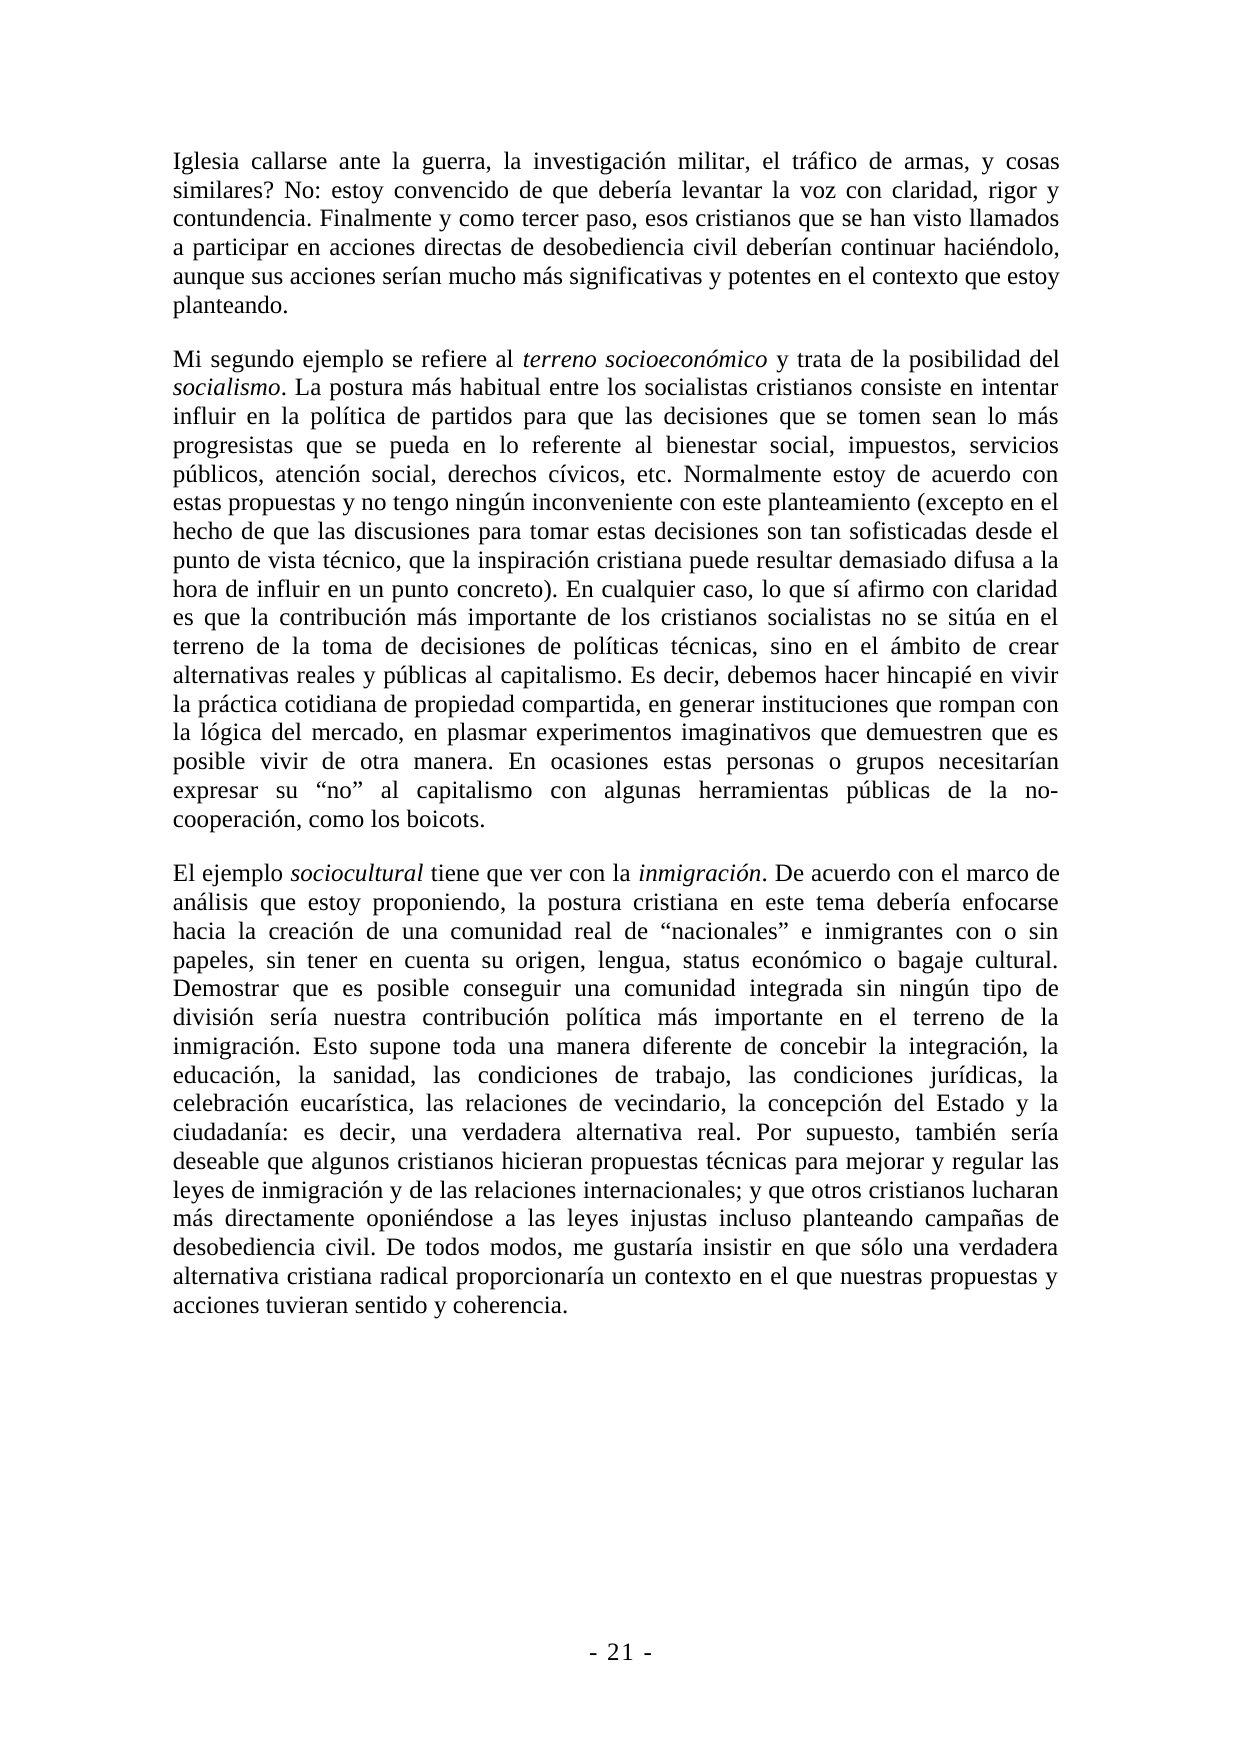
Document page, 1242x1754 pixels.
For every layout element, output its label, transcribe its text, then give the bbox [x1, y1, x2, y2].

text Iglesia callarse ante la guerra, la investigación militar, el tráfico de armas, y cosas similares? No: estoy convencido de que debería levantar la voz con claridad, rigor y contundencia. Finalmente y como tercer paso, esos cristianos que se han visto llamados a participar en acciones directas de desobediencia civil deberían continuar haciéndolo, aunque sus acciones serían mucho más significativas y potentes en el contexto que estoy planteando. [173, 146, 1061, 319]
text Mi segundo ejemplo se refiere al terreno socioeconómico y trata de la posibilidad del socialismo. La postura más habitual entre los socialistas cristianos consiste en intentar influir en la política de partidos para que las decisiones que se tomen sean lo más progresistas que se pueda en lo referente al bienestar social, impuestos, servicios públicos, atención social, derechos cívicos, etc. Normalmente estoy de acuerdo con estas propuestas y no tengo ningún inconveniente con este planteamiento (excepto en el hecho de que las discusiones para tomar estas decisiones son tan sofisticadas desde el punto de vista técnico, que la inspiración cristiana puede resultar demasiado difusa a la hora de influir en un punto concreto). En cualquier caso, lo que sí afirmo con claridad es que la contribución más importante de los cristianos socialistas no se sitúa en el terreno de la toma de decisiones de políticas técnicas, sino en el ámbito de crear alternativas reales y públicas al capitalismo. Es decir, debemos hacer hincapié en vivir la práctica cotidiana de propiedad compartida, en generar instituciones que rompan con la lógica del mercado, en plasmar experimentos imaginativos que demuestren que es posible vivir de otra manera. En ocasiones estas personas o grupos necesitarían expresar su “no” al capitalismo con algunas herramientas públicas de la no-cooperación, como los boicots. [173, 344, 1061, 833]
text El ejemplo sociocultural tiene que ver con la inmigración. De acuerdo con el marco de análisis que estoy proponiendo, la postura cristiana en este tema debería enfocarse hacia la creación de una comunidad real de “nacionales” e inmigrantes con o sin papeles, sin tener en cuenta su origen, lengua, status económico o bagaje cultural. Demostrar que es posible conseguir una comunidad integrada sin ningún tipo de división sería nuestra contribución política más importante en el terreno de la inmigración. Esto supone toda una manera diferente de concebir la integración, la educación, la sanidad, las condiciones de trabajo, las condiciones jurídicas, la celebración eucarística, las relaciones de vecindario, la concepción del Estado y la ciudadanía: es decir, una verdadera alternativa real. Por supuesto, también sería deseable que algunos cristianos hicieran propuestas técnicas para mejorar y regular las leyes de inmigración y de las relaciones internacionales; y que otros cristianos lucharan más directamente oponiéndose a las leyes injustas incluso planteando campañas de desobediencia civil. De todos modos, me gustaría insistir en que sólo una verdadera alternativa cristiana radical proporcionaría un contexto en el que nuestras propuestas y acciones tuvieran sentido y coherencia. [173, 859, 1061, 1319]
text - 21 - [165, 1638, 1076, 1667]
